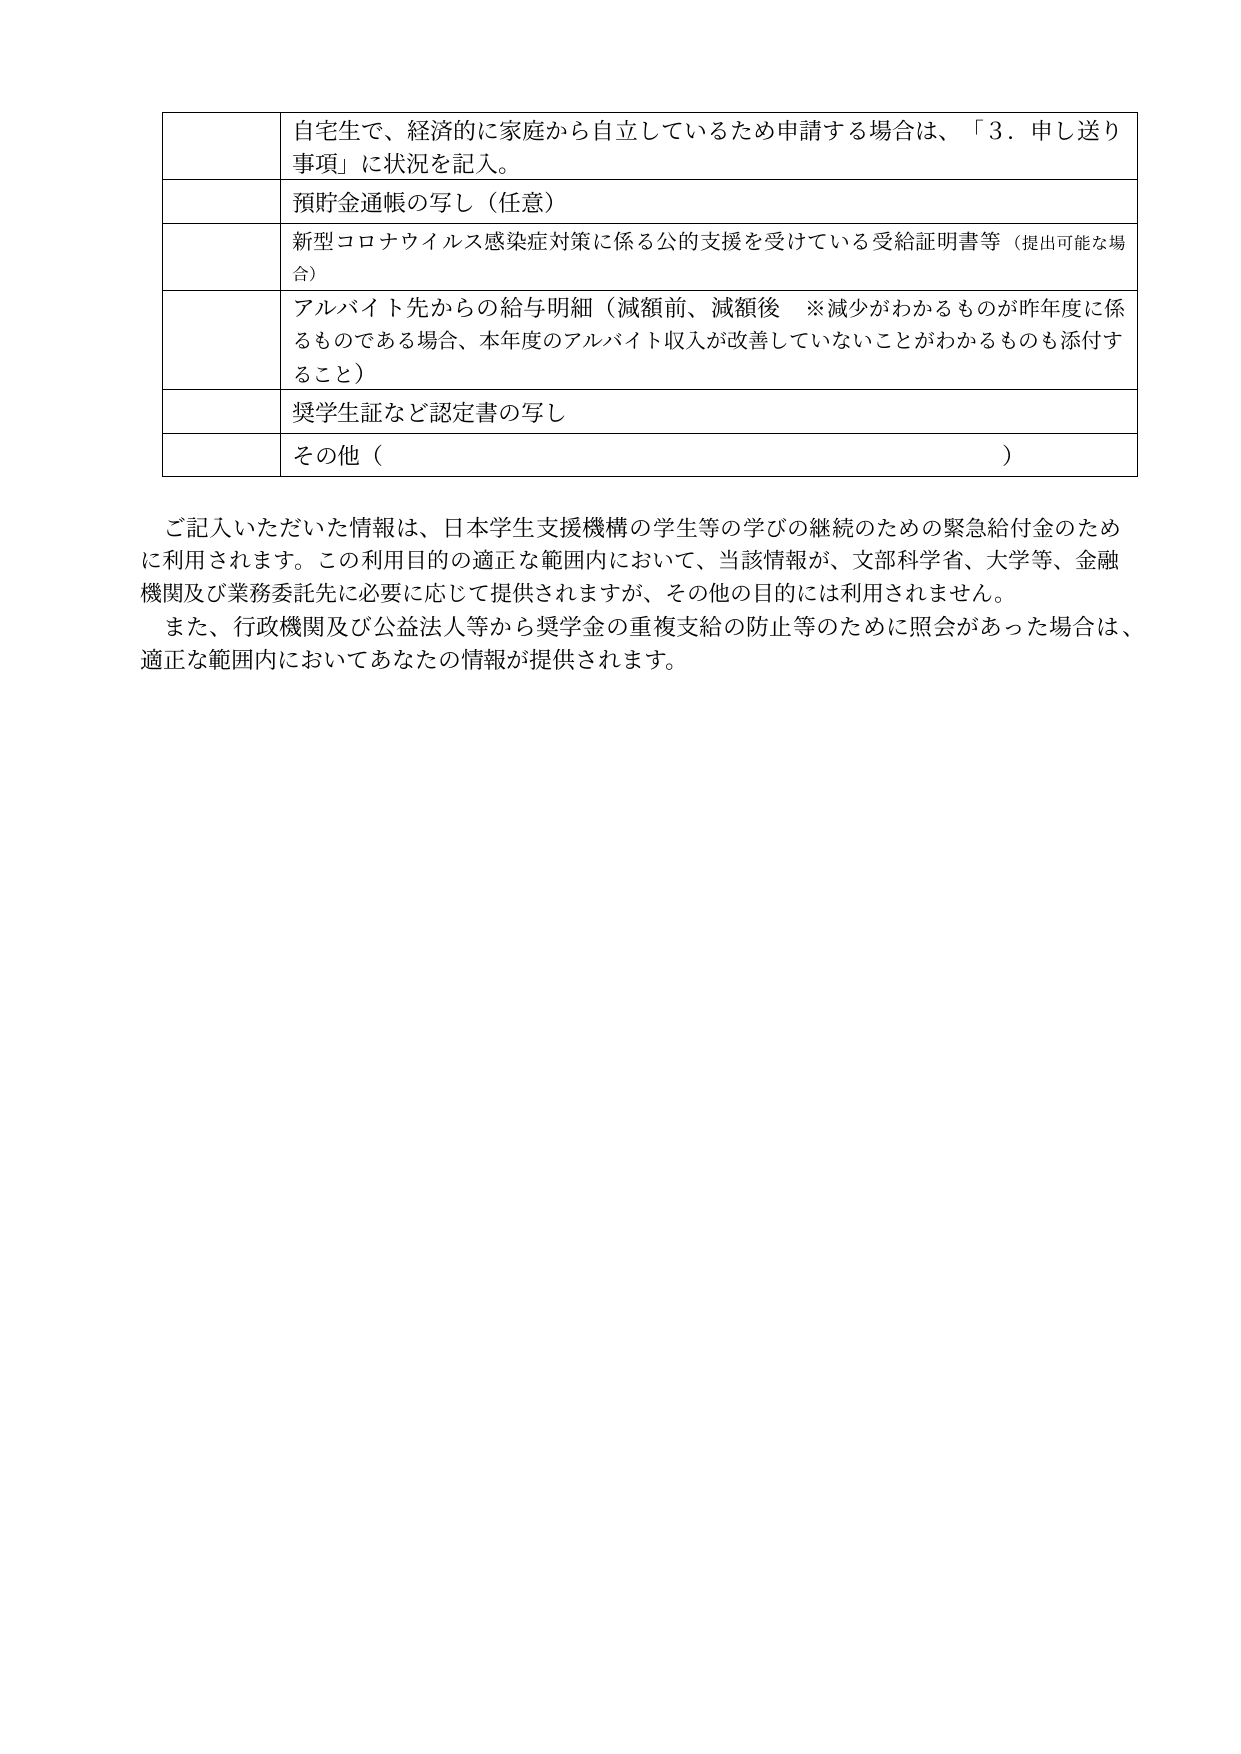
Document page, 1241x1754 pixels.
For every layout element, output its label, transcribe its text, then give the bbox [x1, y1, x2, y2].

table_cell 新型コロナウイルス感染症対策に係る公的支援を受けている受給証明書等（提出可能な場合） [281, 224, 1137, 289]
table_cell [163, 291, 280, 389]
table_cell [163, 180, 280, 223]
table_cell [163, 390, 280, 433]
text また、行政機関及び公益法人等から奨学金の重複支給の防止等のために照会があった場合は、適正な範囲内においてあなたの情報が提供されます。 [140, 609, 1122, 675]
table_cell アルバイト先からの給与明細（減額前、減額後 ※減少がわかるものが昨年度に係るものである場合、本年度のアルバイト収入が改善していないことがわかるものも添付すること） [281, 291, 1137, 389]
table_cell その他（ ） [281, 434, 1137, 476]
table_cell [163, 434, 280, 476]
text ご記入いただいた情報は、日本学生支援機構の学生等の学びの継続のための緊急給付金のために利用されます。この利用目的の適正な範囲内において、当該情報が、文部科学省、大学等、金融機関及び業務委託先に必要に応じて提供されますが、その他の目的には利用されません。 [140, 510, 1122, 609]
table_cell 預貯金通帳の写し（任意） [281, 180, 1137, 223]
table_cell 奨学生証など認定書の写し [281, 390, 1137, 433]
table_cell [163, 113, 280, 179]
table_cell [281, 113, 1137, 179]
table_cell [163, 224, 280, 289]
